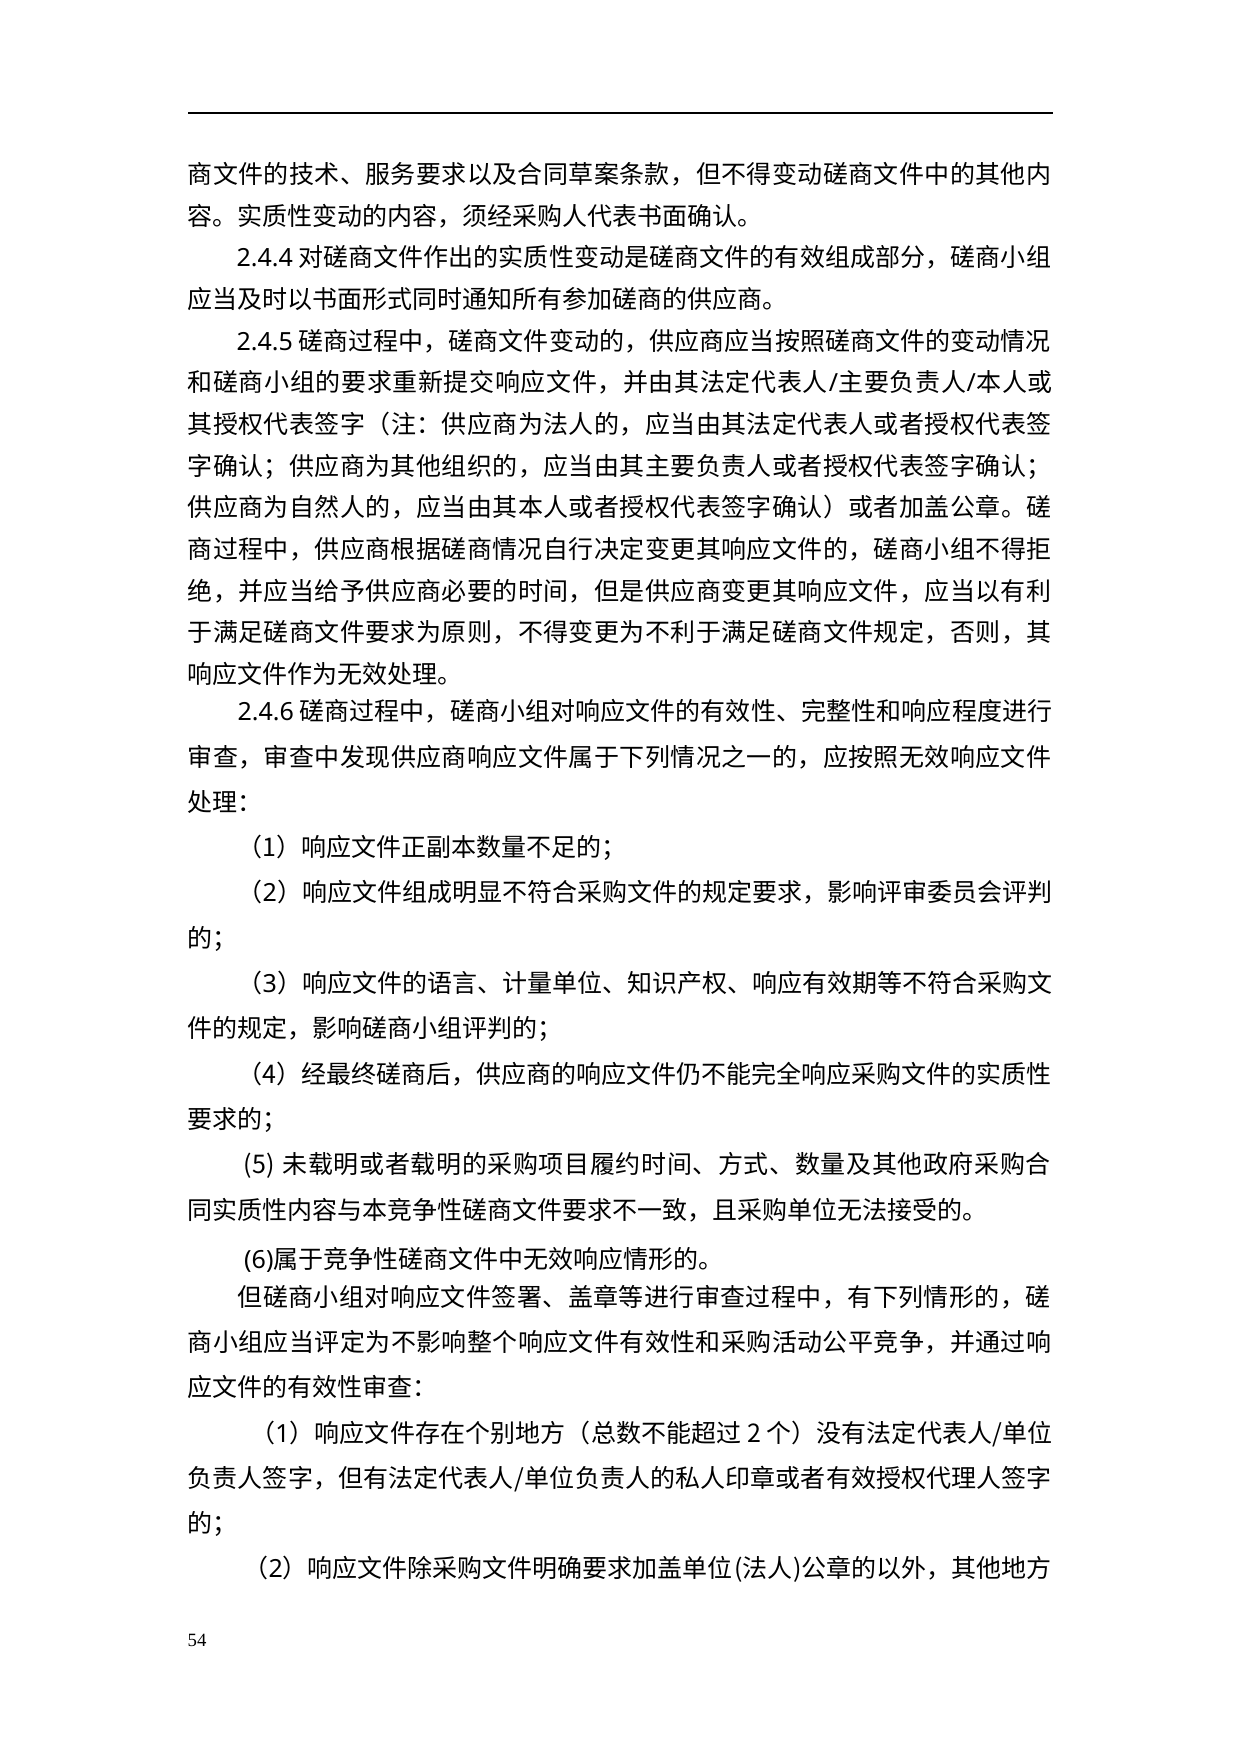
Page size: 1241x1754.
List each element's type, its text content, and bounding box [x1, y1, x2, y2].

text （1）响应文件存在个别地方（总数不能超过2个）没有法定代表人/单位负责人签字，但有法定代表人/单位负责人的私人印章或者有效授权代理人签字的； [187, 1413, 1053, 1540]
text （1）响应文件正副本数量不足的； [187, 828, 1053, 864]
text 但磋商小组对响应文件签署、盖章等进行审查过程中，有下列情形的，磋商小组应当评定为不影响整个响应文件有效性和采购活动公平竞争，并通过响应文件的有效性审查： [187, 1277, 1053, 1404]
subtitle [187, 150, 1053, 233]
text (5) 未载明或者载明的采购项目履约时间、方式、数量及其他政府采购合同实质性内容与本竞争性磋商文件要求不一致，且采购单位无法接受的。 [187, 1145, 1053, 1226]
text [187, 1549, 1053, 1585]
text (6)属于竞争性磋商文件中无效响应情形的。 [187, 1235, 1053, 1277]
subtitle 2.4.4对磋商文件作出的实质性变动是磋商文件的有效组成部分，磋商小组应当及时以书面形式同时通知所有参加磋商的供应商。 [187, 233, 1053, 317]
text （4）经最终磋商后，供应商的响应文件仍不能完全响应采购文件的实质性要求的； [187, 1054, 1053, 1136]
subtitle 2.4.5磋商过程中，磋商文件变动的，供应商应当按照磋商文件的变动情况和磋商小组的要求重新提交响应文件，并由其法定代表人/主要负责人/本人或其授权代表签字（注：供应商为法人的，应当由其法定代表人或者授权代表签字确认；供应商为其他组织的，应当由其主要负责人或者授权代表签字确认；供应商为自然人的，应当由其本人或者授权代表签字确认）或者加盖公章。磋商过程中，供应商根据磋商情况自行决定变更其响应文件的，磋商小组不得拒绝，并应当给予供应商必要的时间，但是供应商变更其响应文件，应当以有利于满足磋商文件要求为原则，不得变更为不利于满足磋商文件规定，否则，其响应文件作为无效处理。 [187, 317, 1053, 692]
text （2）响应文件组成明显不符合采购文件的规定要求，影响评审委员会评判的； [187, 873, 1053, 954]
text 2.4.6磋商过程中，磋商小组对响应文件的有效性、完整性和响应程度进行审查，审查中发现供应商响应文件属于下列情况之一的，应按照无效响应文件处理： [187, 692, 1053, 818]
text （3）响应文件的语言、计量单位、知识产权、响应有效期等不符合采购文件的规定，影响磋商小组评判的； [187, 963, 1053, 1045]
